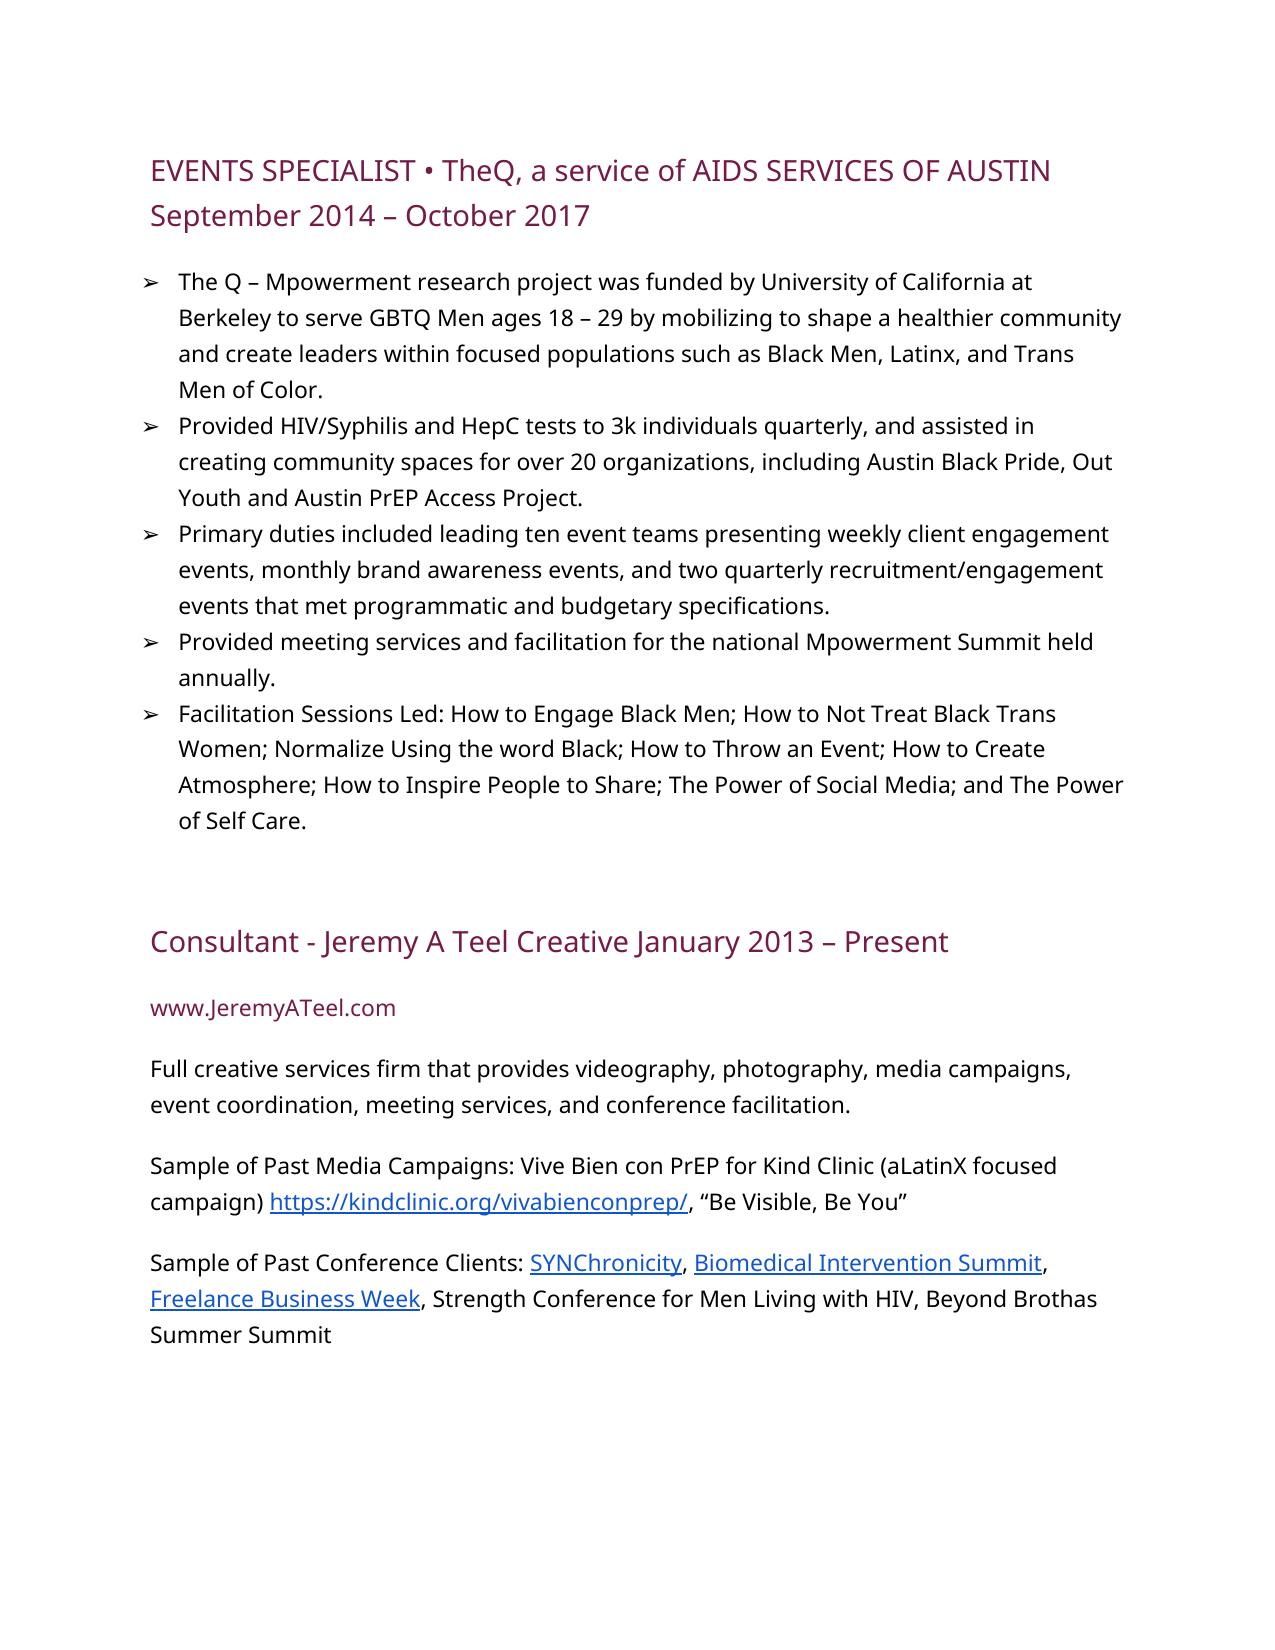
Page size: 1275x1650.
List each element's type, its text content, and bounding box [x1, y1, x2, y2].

subtitle Consultant - Jeremy A Teel Creative January 2013 – Present [150, 921, 1125, 961]
list The Q – Mpowerment research project was funded by University of California at Berkeley to serve GBTQ Men ages 18 – 29 by mobilizing to shape a healthier community and create leaders within focused populations such as Black Men, Latinx, and Trans Men of Color. [141, 266, 1125, 405]
text Sample of Past Media Campaigns: Vive Bien con PrEP for Kind Clinic (aLatinX focused campaign) https://kindclinic.org/vivabienconprep/, “Be Visible, Be You” [150, 1150, 1125, 1217]
list Primary duties included leading ten event teams presenting weekly client engagement events, monthly brand awareness events, and two quarterly recruitment/engagement events that met programmatic and budgetary specifications. [141, 518, 1125, 621]
list Provided meeting services and facilitation for the national Mpowerment Summit held annually. [141, 626, 1125, 693]
text Full creative services firm that provides videography, photography, media campaigns, event coordination, meeting services, and conference facilitation. [150, 1053, 1125, 1120]
list Facilitation Sessions Led: How to Engage Black Men; How to Not Treat Black Trans Women; Normalize Using the word Black; How to Throw an Event; How to Create Atmosphere; How to Inspire People to Share; The Power of Social Media; and The Power of Self Care. [141, 697, 1125, 837]
text Sample of Past Conference Clients: SYNChronicity, Biomedical Intervention Summit, Freelance Business Week, Strength Conference for Men Living with HIV, Beyond Brothas Summer Summit [150, 1247, 1125, 1350]
text www.JeremyATeel.com [150, 992, 1125, 1023]
subtitle EVENTS SPECIALIST • TheQ, a service of AIDS SERVICES OF AUSTIN September 2014 – October 2017 [150, 150, 1125, 235]
list Provided HIV/Syphilis and HepC tests to 3k individuals quarterly, and assisted in creating community spaces for over 20 organizations, including Austin Black Pride, Out Youth and Austin PrEP Access Project. [141, 410, 1125, 513]
